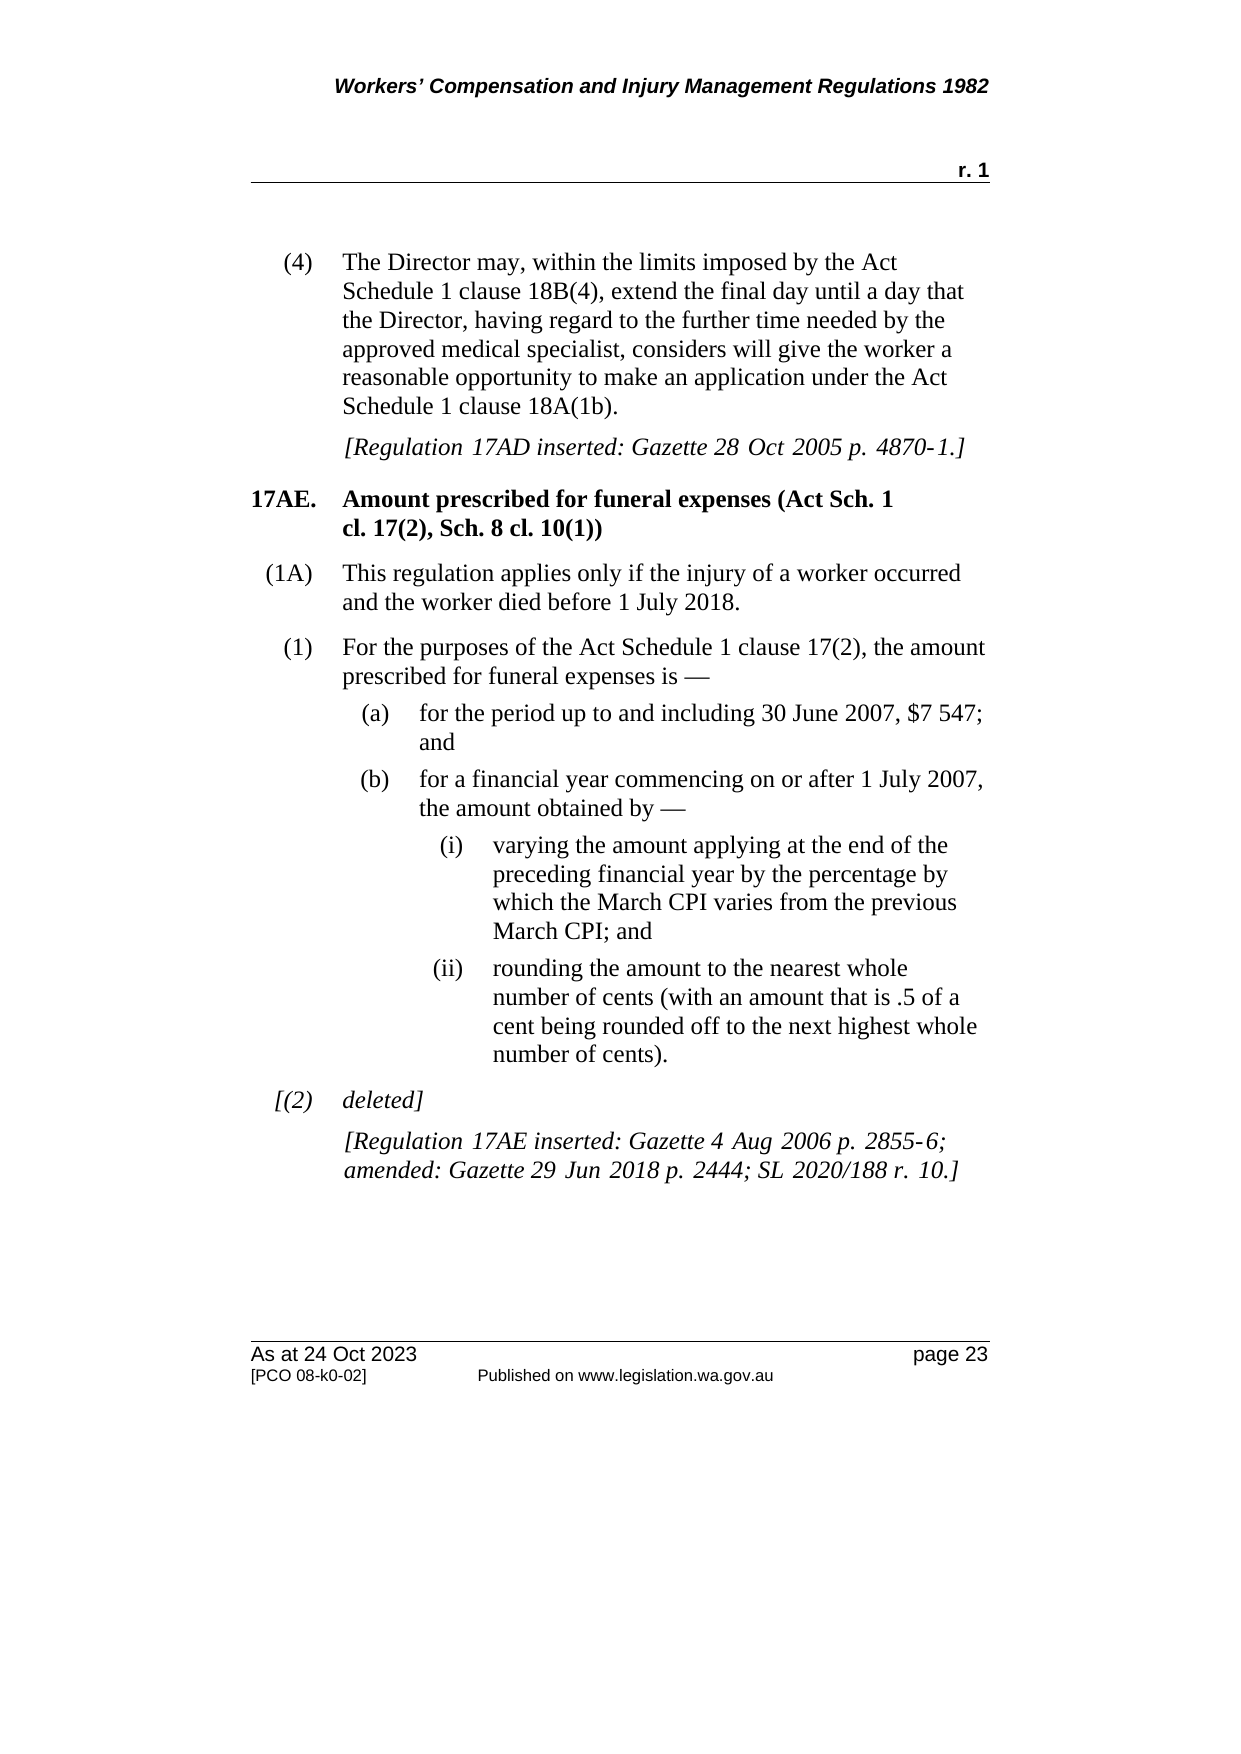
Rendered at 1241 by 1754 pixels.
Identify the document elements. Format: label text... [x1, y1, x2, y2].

text [Regulation 17AE inserted: Gazette 4 Aug 2006 p. 2855-6; amended: Gazette 29 Jun 2018 p. 2444; SL 2020/188 r. 10.] [251, 1126, 990, 1184]
text (1) For the purposes of the Act Schedule 1 clause 17(2), the amount prescribed for funeral expenses is — [251, 632, 990, 690]
text (a) for the period up to and including 30 June 2007, $7 547; and [251, 698, 990, 756]
text (4) The Director may, within the limits imposed by the Act Schedule 1 clause 18B(4), extend the final day until a day that the Director, having regard to the further time needed by the approved medical specialist, considers will give the worker a reasonable opportunity to make an application under the Act Schedule 1 clause 18A(1b). [251, 247, 990, 420]
text (ii) rounding the amount to the nearest whole number of cents (with an amount that is .5 of a cent being rounded off to the next highest whole number of cents). [251, 953, 990, 1068]
text [Regulation 17AD inserted: Gazette 28 Oct 2005 p. 4870-1.] [251, 432, 990, 461]
text (b) for a financial year commencing on or after 1 July 2007, the amount obtained by — [251, 764, 990, 822]
text [(2) deleted] [251, 1085, 990, 1114]
text (i) varying the amount applying at the end of the preceding financial year by the percentage by which the March CPI varies from the previous March CPI; and [251, 830, 990, 945]
subtitle 17AE. Amount prescribed for funeral expenses (Act Sch. 1 cl. 17(2), Sch. 8 cl. 10(1)) [251, 484, 990, 542]
text (1A) This regulation applies only if the injury of a worker occurred and the worker died before 1 July 2018. [251, 558, 990, 616]
